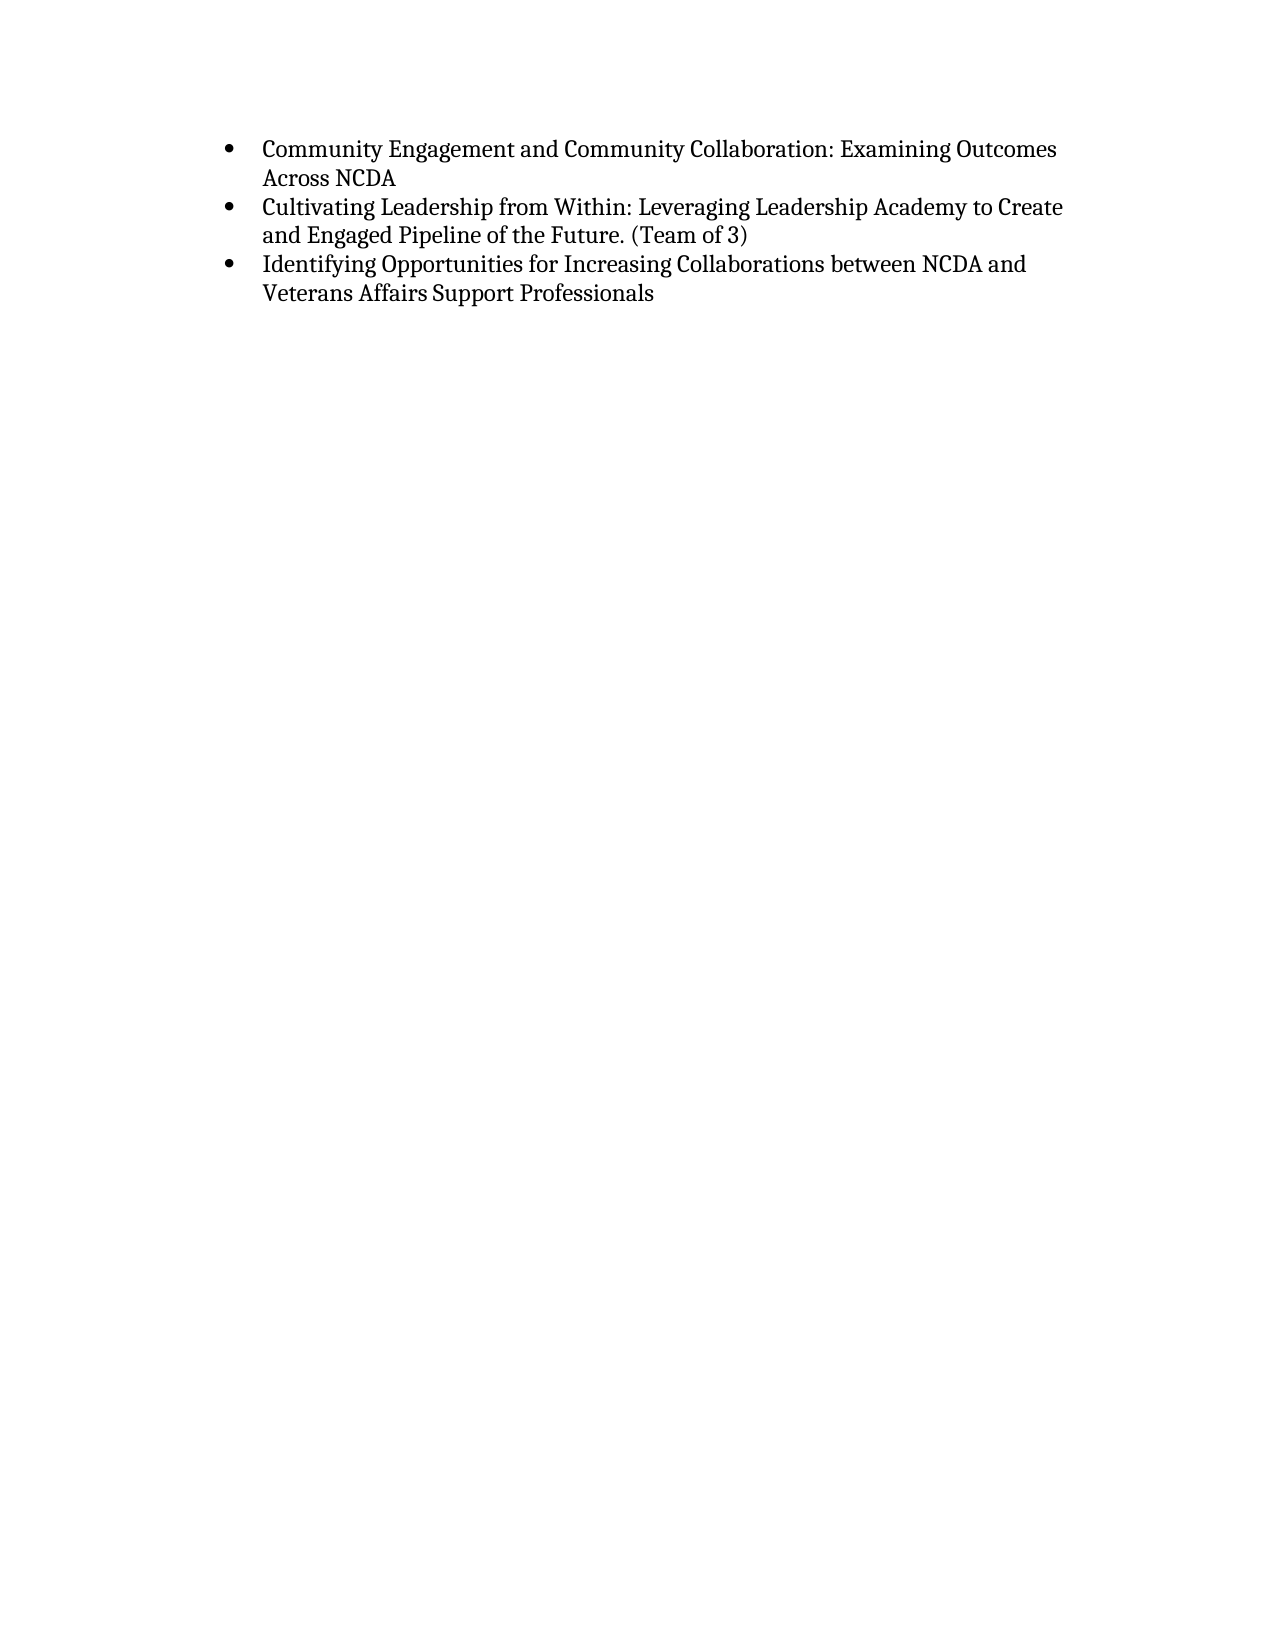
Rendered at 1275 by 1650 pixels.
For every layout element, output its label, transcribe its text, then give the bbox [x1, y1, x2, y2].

list Community Engagement and Community Collaboration: Examining Outcomes Across NCDA [225, 135, 1087, 192]
list Cultivating Leadership from Within: Leveraging Leadership Academy to Create and Engaged Pipeline of the Future. (Team of 3) [225, 192, 1087, 250]
list Identifying Opportunities for Increasing Collaborations between NCDA and Veterans Affairs Support Professionals [225, 250, 1087, 307]
